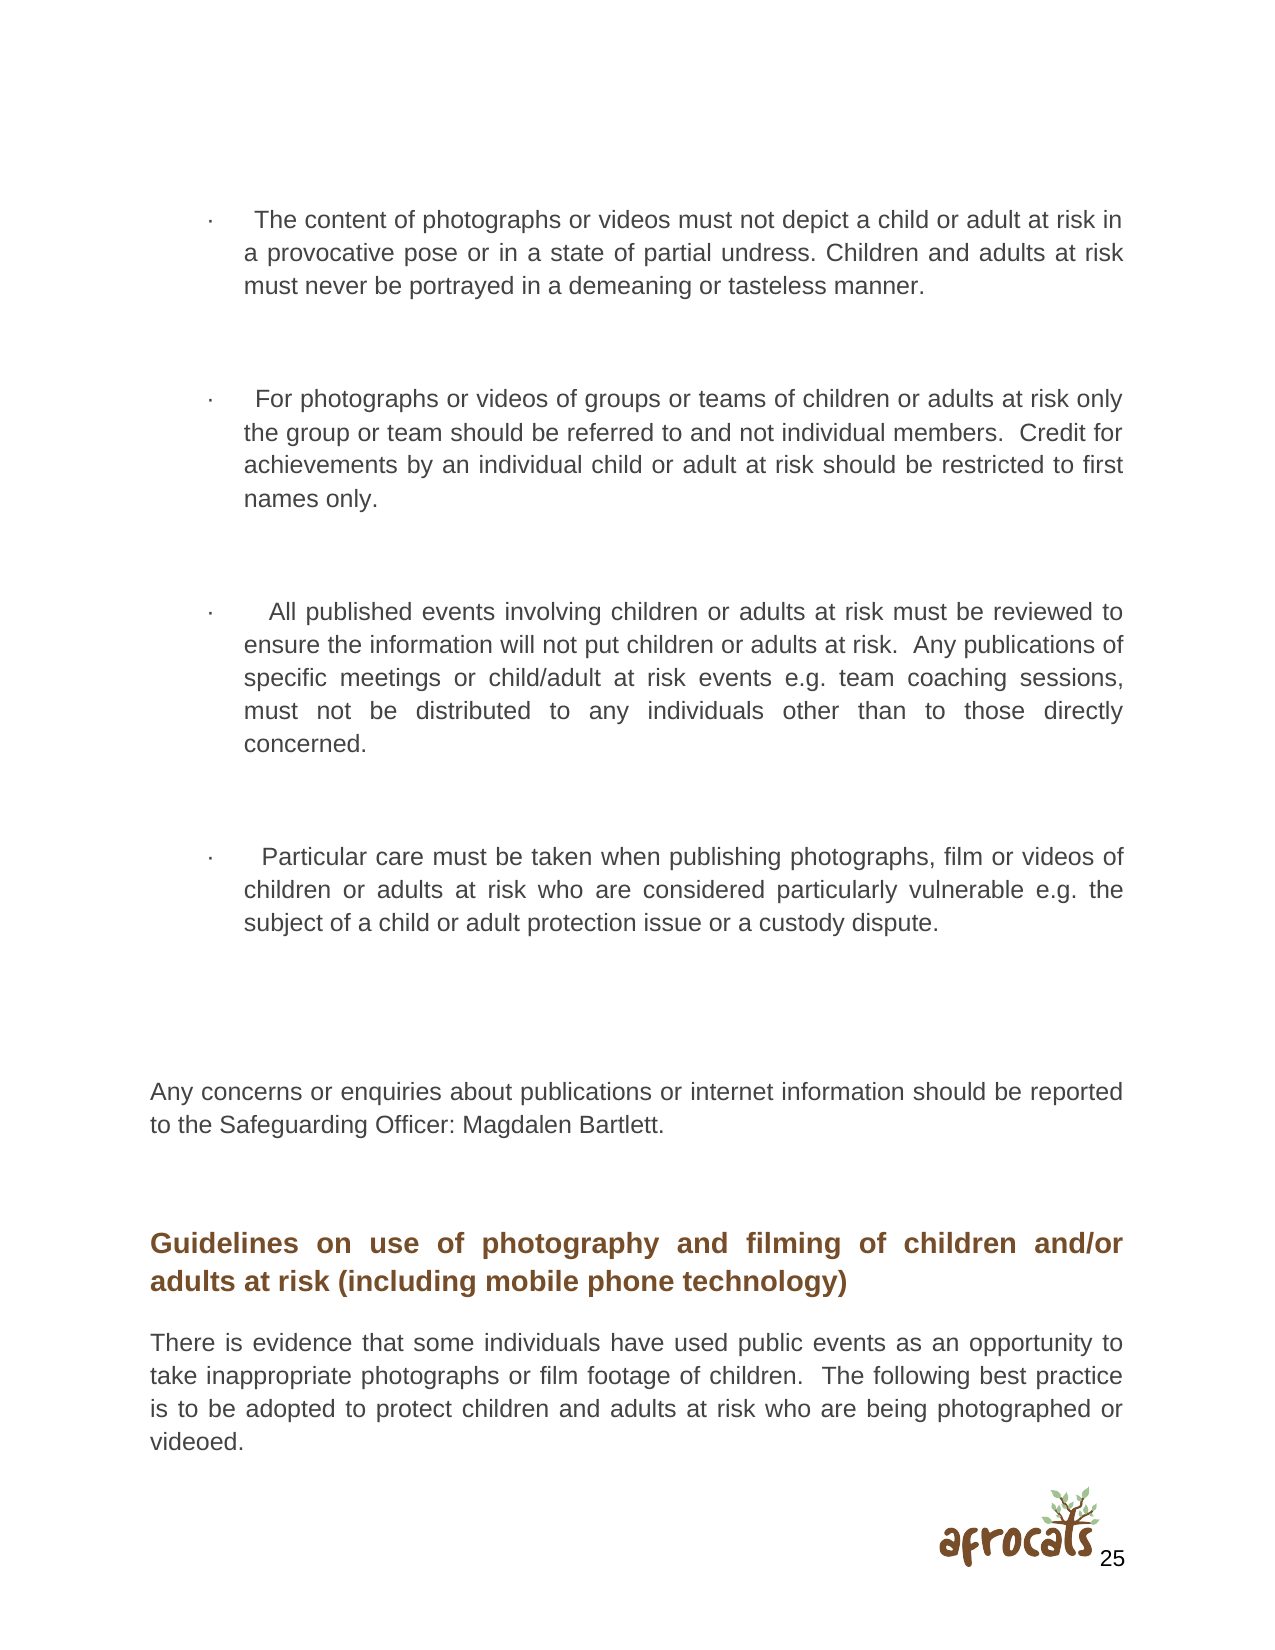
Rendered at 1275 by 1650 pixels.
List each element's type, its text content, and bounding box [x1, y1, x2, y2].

picture [939, 1486, 1100, 1567]
text · For photographs or videos of groups or teams of children or adults at risk only the group or team should be referred to and not individual members. Credit for achievements by an individual child or adult at risk should be restricted to first names only. [206, 384, 1125, 512]
text There is evidence that some individuals have used public events as an opportunity to take inappropriate photographs or film footage of children. The following best practice is to be adopted to protect children and adults at risk who are being photographed or videoed. [150, 1328, 1125, 1456]
text Any concerns or enquiries about publications or internet information should be reported to the Safeguarding Officer: Magdalen Bartlett. [150, 1077, 1125, 1138]
text · All published events involving children or adults at risk must be reviewed to ensure the information will not put children or adults at risk. Any publications of specific meetings or child/adult at risk events e.g. team coaching sessions, must not be distributed to any individuals other than to those directly concerned. [206, 597, 1125, 758]
text Guidelines on use of photography and filming of children and/or adults at risk (including mobile phone technology) [150, 1226, 1125, 1298]
text · Particular care must be taken when publishing photographs, film or videos of children or adults at risk who are considered particularly vulnerable e.g. the subject of a child or adult protection issue or a custody dispute. [206, 842, 1125, 937]
text · The content of photographs or videos must not depict a child or adult at risk in a provocative pose or in a state of partial undress. Children and adults at risk must never be portrayed in a demeaning or tasteless manner. [206, 205, 1125, 300]
